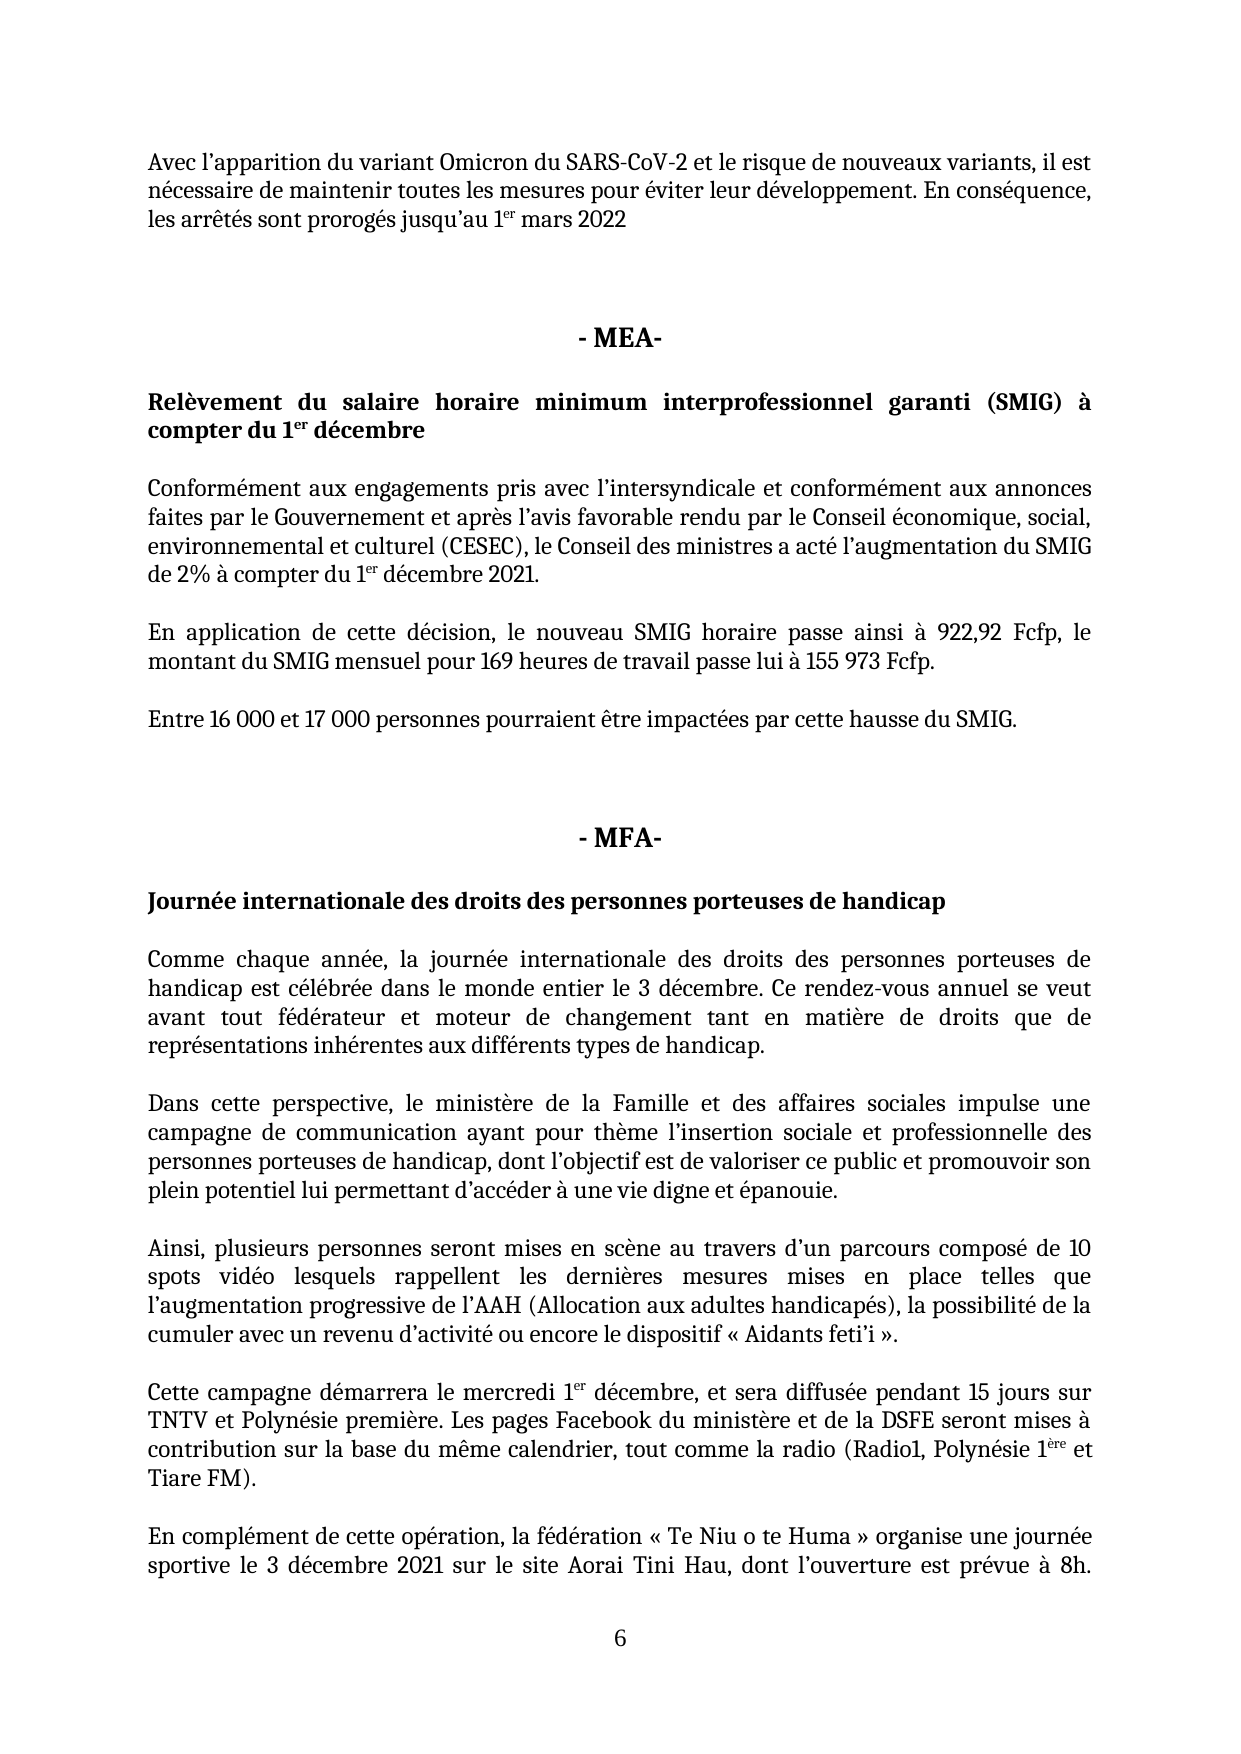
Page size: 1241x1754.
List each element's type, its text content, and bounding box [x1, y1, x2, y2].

text Dans cette perspective, le ministère de la Famille et des affaires sociales impulse une campagne de communication ayant pour thème l’insertion sociale et professionnelle des personnes porteuses de handicap, dont l’objectif est de valoriser ce public et promouvoir son plein potentiel lui permettant d’accéder à une vie digne et épanouie. [148, 1089, 1093, 1204]
subtitle Relèvement du salaire horaire minimum interprofessionnel garanti (SMIG) à compter du 1er décembre [148, 387, 1093, 445]
text En application de cette décision, le nouveau SMIG horaire passe ainsi à 922,92 Fcfp, le montant du SMIG mensuel pour 169 heures de travail passe lui à 155 973 Fcfp. [148, 618, 1093, 676]
text Conformément aux engagements pris avec l’intersyndicale et conformément aux annonces faites par le Gouvernement et après l’avis favorable rendu par le Conseil économique, social, environnemental et culturel (CESEC), le Conseil des ministres a acté l’augmentation du SMIG de 2% à compter du 1er décembre 2021. [148, 474, 1093, 589]
text Cette campagne démarrera le mercredi 1er décembre, et sera diffusée pendant 15 jours sur TNTV et Polynésie première. Les pages Facebook du ministère et de la DSFE seront mises à contribution sur la base du même calendrier, tout comme la radio (Radio1, Polynésie 1ère et Tiare FM). [148, 1378, 1093, 1493]
text Ainsi, plusieurs personnes seront mises en scène au travers d’un parcours composé de 10 spots vidéo lesquels rappellent les dernières mesures mises en place telles que l’augmentation progressive de l’AAH (Allocation aux adultes handicapés), la possibilité de la cumuler avec un revenu d’activité ou encore le dispositif « Aidants feti’i ». [148, 1233, 1093, 1348]
subtitle - MEA- [148, 321, 1093, 354]
text Entre 16 000 et 17 000 personnes pourraient être impactées par cette hausse du SMIG. [148, 705, 1093, 734]
text Comme chaque année, la journée internationale des droits des personnes porteuses de handicap est célébrée dans le monde entier le 3 décembre. Ce rendez-vous annuel se veut avant tout fédérateur et moteur de changement tant en matière de droits que de représentations inhérentes aux différents types de handicap. [148, 945, 1093, 1060]
subtitle Journée internationale des droits des personnes porteuses de handicap [148, 887, 1093, 916]
subtitle - MFA- [148, 821, 1093, 854]
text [148, 1522, 1093, 1579]
text Avec l’apparition du variant Omicron du SARS-CoV-2 et le risque de nouveaux variants, il est nécessaire de maintenir toutes les mesures pour éviter leur développement. En conséquence, les arrêtés sont prorogés jusqu’au 1er mars 2022 [148, 148, 1093, 234]
